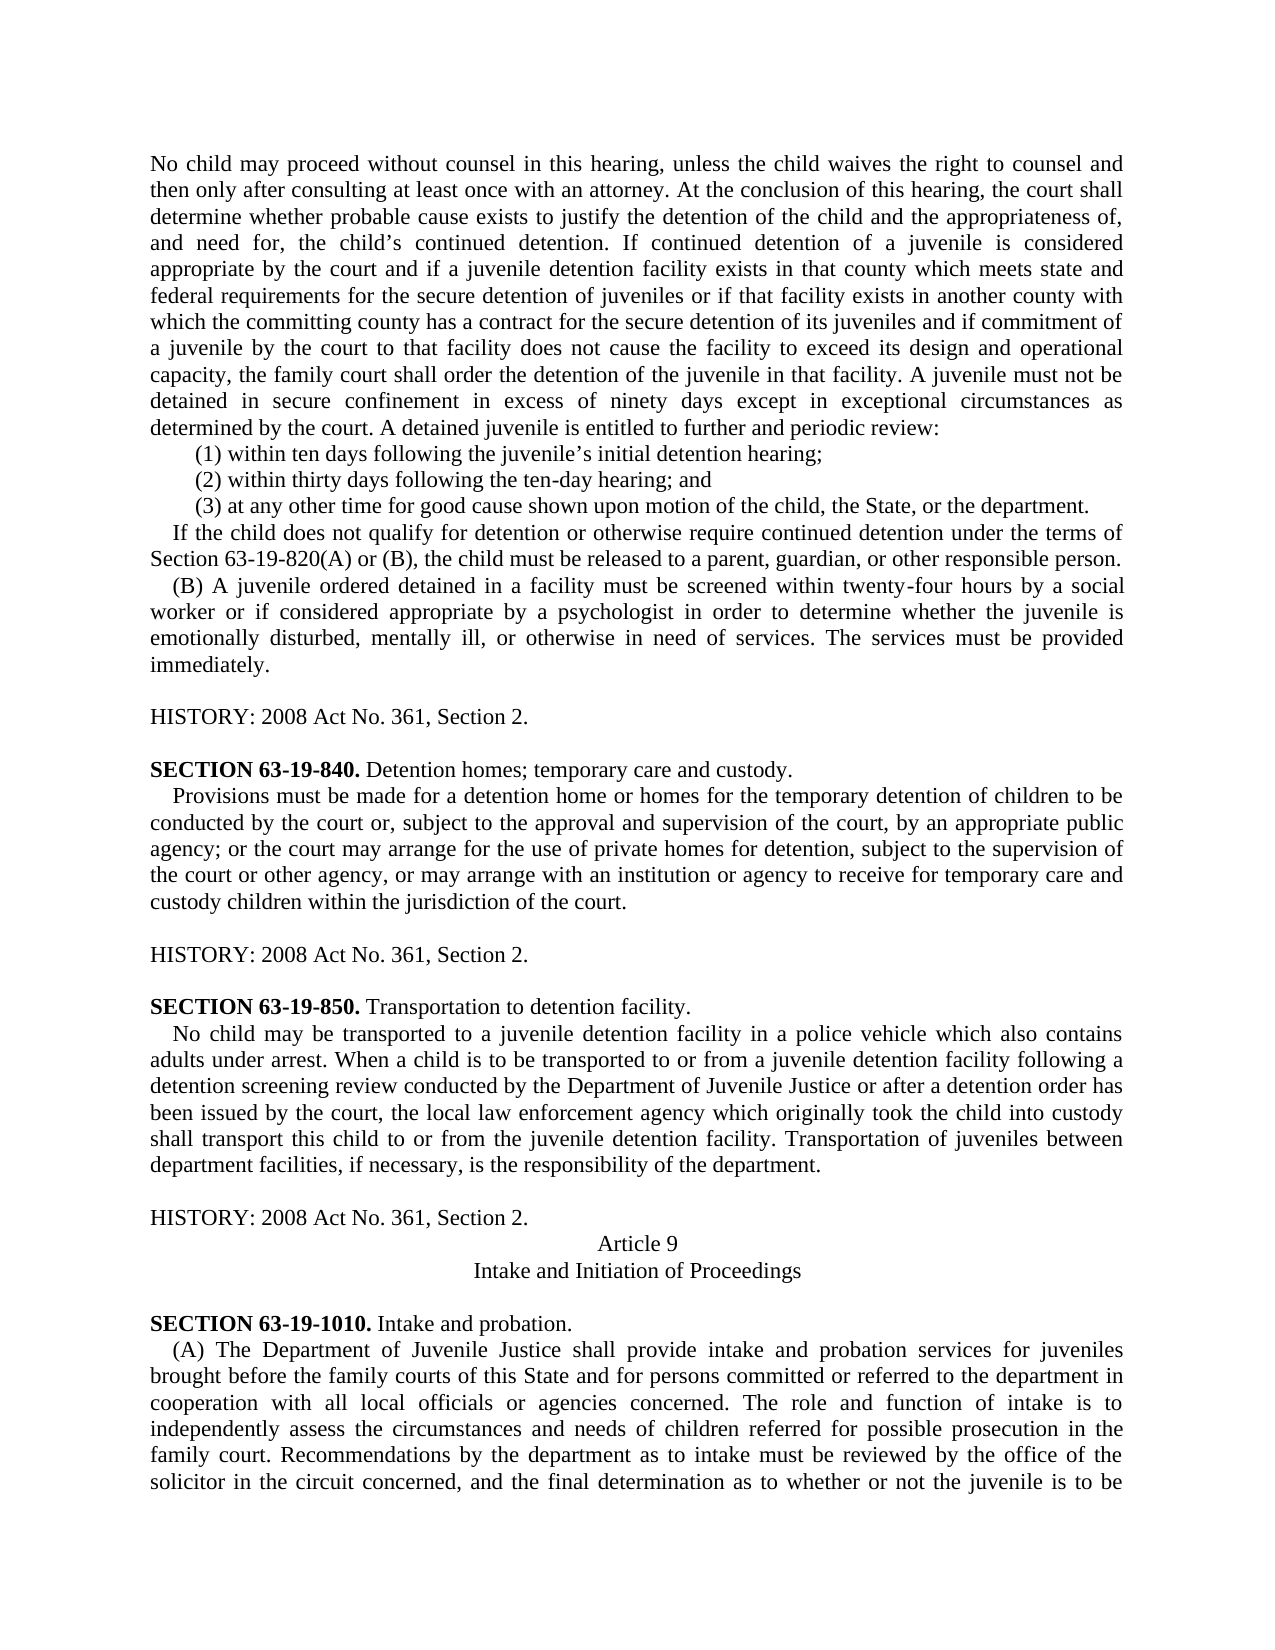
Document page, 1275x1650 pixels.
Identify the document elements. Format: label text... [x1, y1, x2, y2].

text SECTION 63-19-1010. Intake and probation. [150, 1309, 1125, 1336]
text HISTORY: 2008 Act No. 361, Section 2. [150, 941, 1125, 967]
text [150, 1336, 1125, 1494]
text SECTION 63-19-840. Detention homes; temporary care and custody. [150, 756, 1125, 782]
text No child may be transported to a juvenile detention facility in a police vehicle which also contains adults under arrest. When a child is to be transported to or from a juvenile detention facility following a detention screening review conducted by the Department of Juvenile Justice or after a detention order has been issued by the court, the local law enforcement agency which originally took the child into custody shall transport this child to or from the juvenile detention facility. Transportation of juveniles between department facilities, if necessary, is the responsibility of the department. [150, 1020, 1125, 1178]
text If the child does not qualify for detention or otherwise require continued detention under the terms of Section 63-19-820(A) or (B), the child must be released to a parent, guardian, or other responsible person. [150, 519, 1125, 572]
text (2) within thirty days following the ten-day hearing; and [150, 466, 1125, 493]
text (1) within ten days following the juvenile’s initial detention hearing; [150, 440, 1125, 466]
text HISTORY: 2008 Act No. 361, Section 2. [150, 703, 1125, 730]
text Intake and Initiation of Proceedings [150, 1257, 1125, 1283]
text HISTORY: 2008 Act No. 361, Section 2. [150, 1204, 1125, 1231]
text Article 9 [150, 1231, 1125, 1257]
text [150, 150, 1125, 440]
text SECTION 63-19-850. Transportation to detention facility. [150, 993, 1125, 1020]
text (3) at any other time for good cause shown upon motion of the child, the State, or the department. [150, 493, 1125, 519]
text (B) A juvenile ordered detained in a facility must be screened within twenty-four hours by a social worker or if considered appropriate by a psychologist in order to determine whether the juvenile is emotionally disturbed, mentally ill, or otherwise in need of services. The services must be provided immediately. [150, 572, 1125, 677]
text Provisions must be made for a detention home or homes for the temporary detention of children to be conducted by the court or, subject to the approval and supervision of the court, by an appropriate public agency; or the court may arrange for the use of private homes for detention, subject to the supervision of the court or other agency, or may arrange with an institution or agency to receive for temporary care and custody children within the jurisdiction of the court. [150, 782, 1125, 914]
